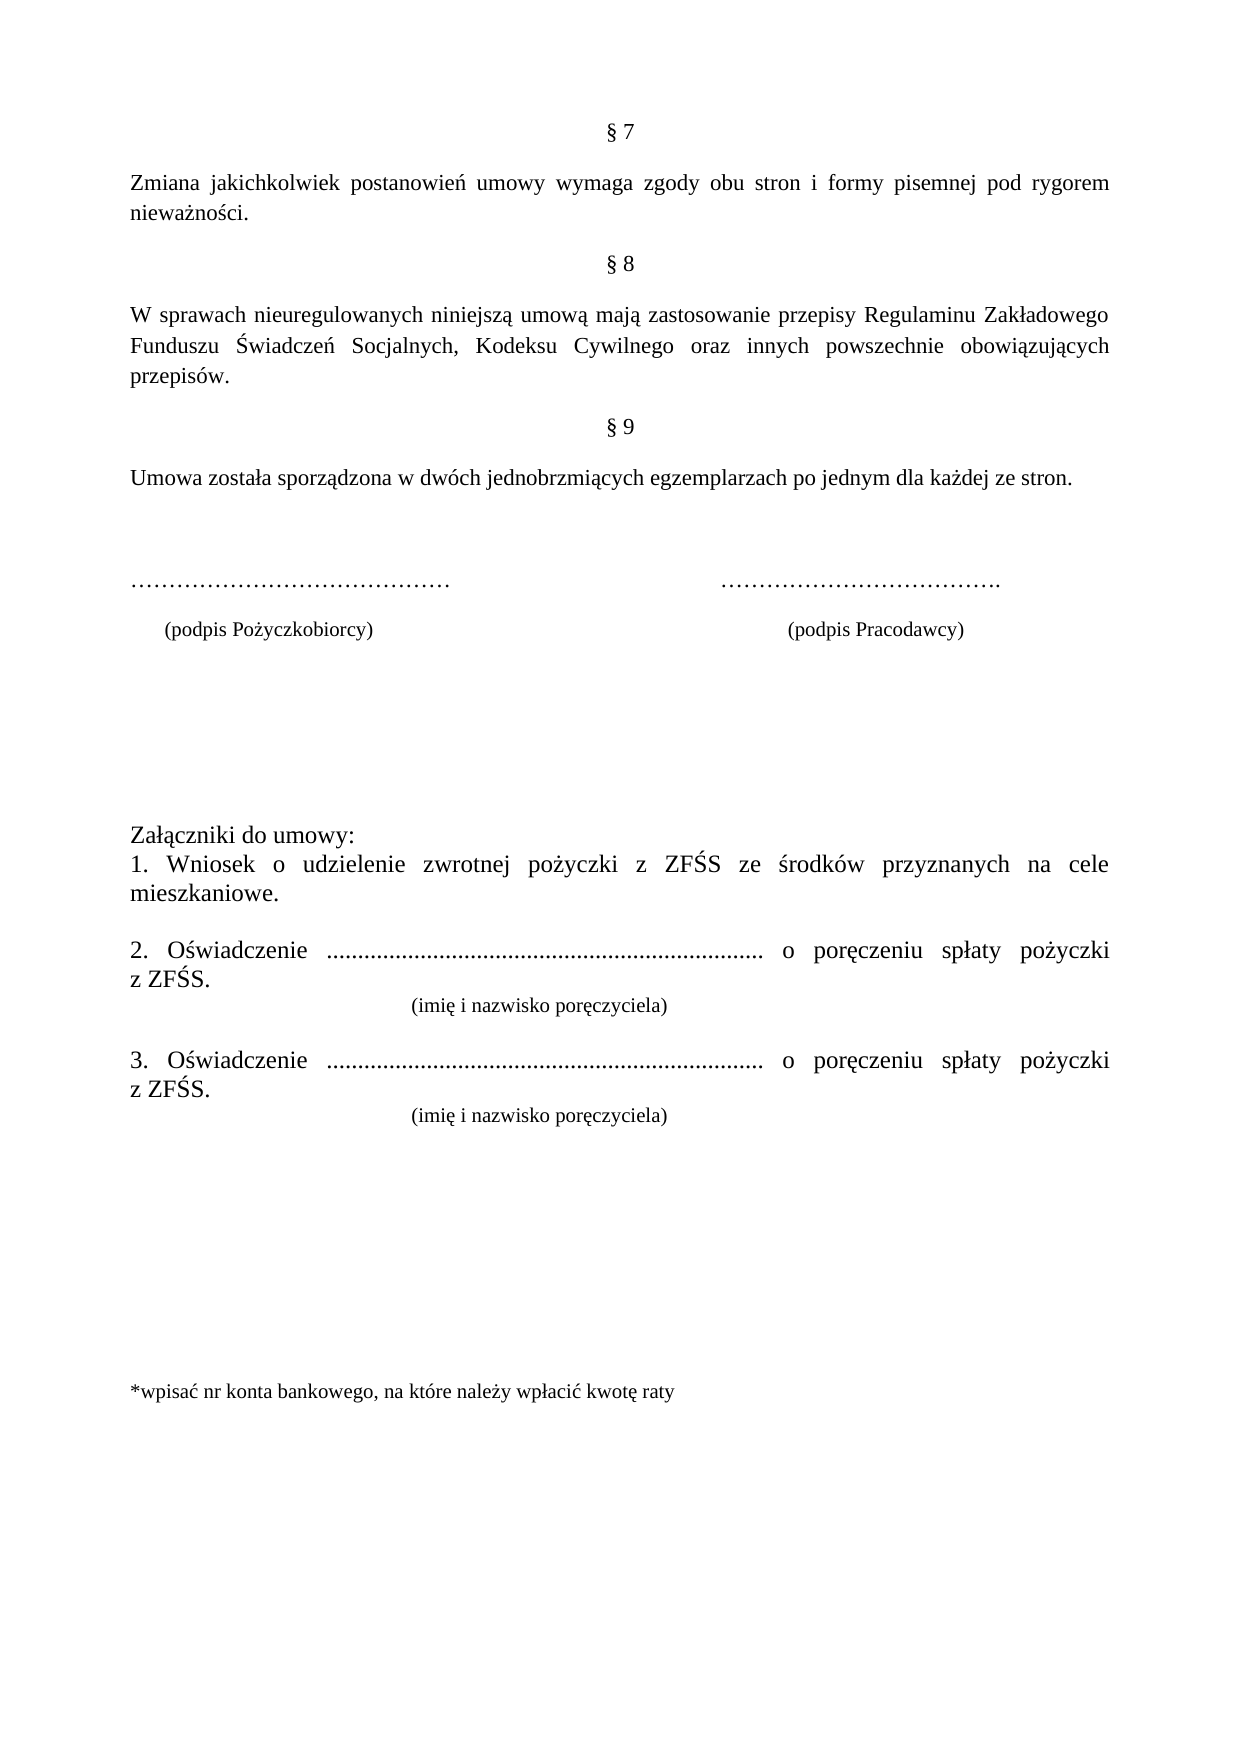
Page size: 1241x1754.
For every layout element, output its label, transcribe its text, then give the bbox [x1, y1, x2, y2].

text …………………………………… ………………………………. [130, 566, 1110, 592]
text (podpis Pożyczkobiorcy) (podpis Pracodawcy) [130, 617, 1110, 673]
text Umowa została sporządzona w dwóch jednobrzmiących egzemplarzach po jednym dla każdej ze stron. [130, 464, 1110, 490]
text § 7 [130, 118, 1110, 144]
text § 9 [130, 413, 1110, 439]
text 3. Oświadczenie ...................................................................... o poręczeniu spłaty pożyczki z ZFŚS. [130, 1046, 1110, 1103]
text (imię i nazwisko poręczyciela) [130, 1103, 1110, 1127]
text (imię i nazwisko poręczyciela) [130, 993, 1110, 1017]
text *wpisać nr konta bankowego, na które należy wpłacić kwotę raty [130, 1379, 1110, 1403]
text Zmiana jakichkolwiek postanowień umowy wymaga zgody obu stron i formy pisemnej pod rygorem nieważności. [130, 169, 1110, 226]
text W sprawach nieuregulowanych niniejszą umową mają zastosowanie przepisy Regulaminu Zakładowego Funduszu Świadczeń Socjalnych, Kodeksu Cywilnego oraz innych powszechnie obowiązujących przepisów. [130, 301, 1110, 388]
text 1. Wniosek o udzielenie zwrotnej pożyczki z ZFŚS ze środków przyznanych na cele mieszkaniowe. [130, 849, 1110, 906]
text 2. Oświadczenie ...................................................................... o poręczeniu spłaty pożyczki z ZFŚS. [130, 935, 1110, 993]
text Załączniki do umowy: [130, 820, 1110, 849]
text § 8 [130, 250, 1110, 277]
